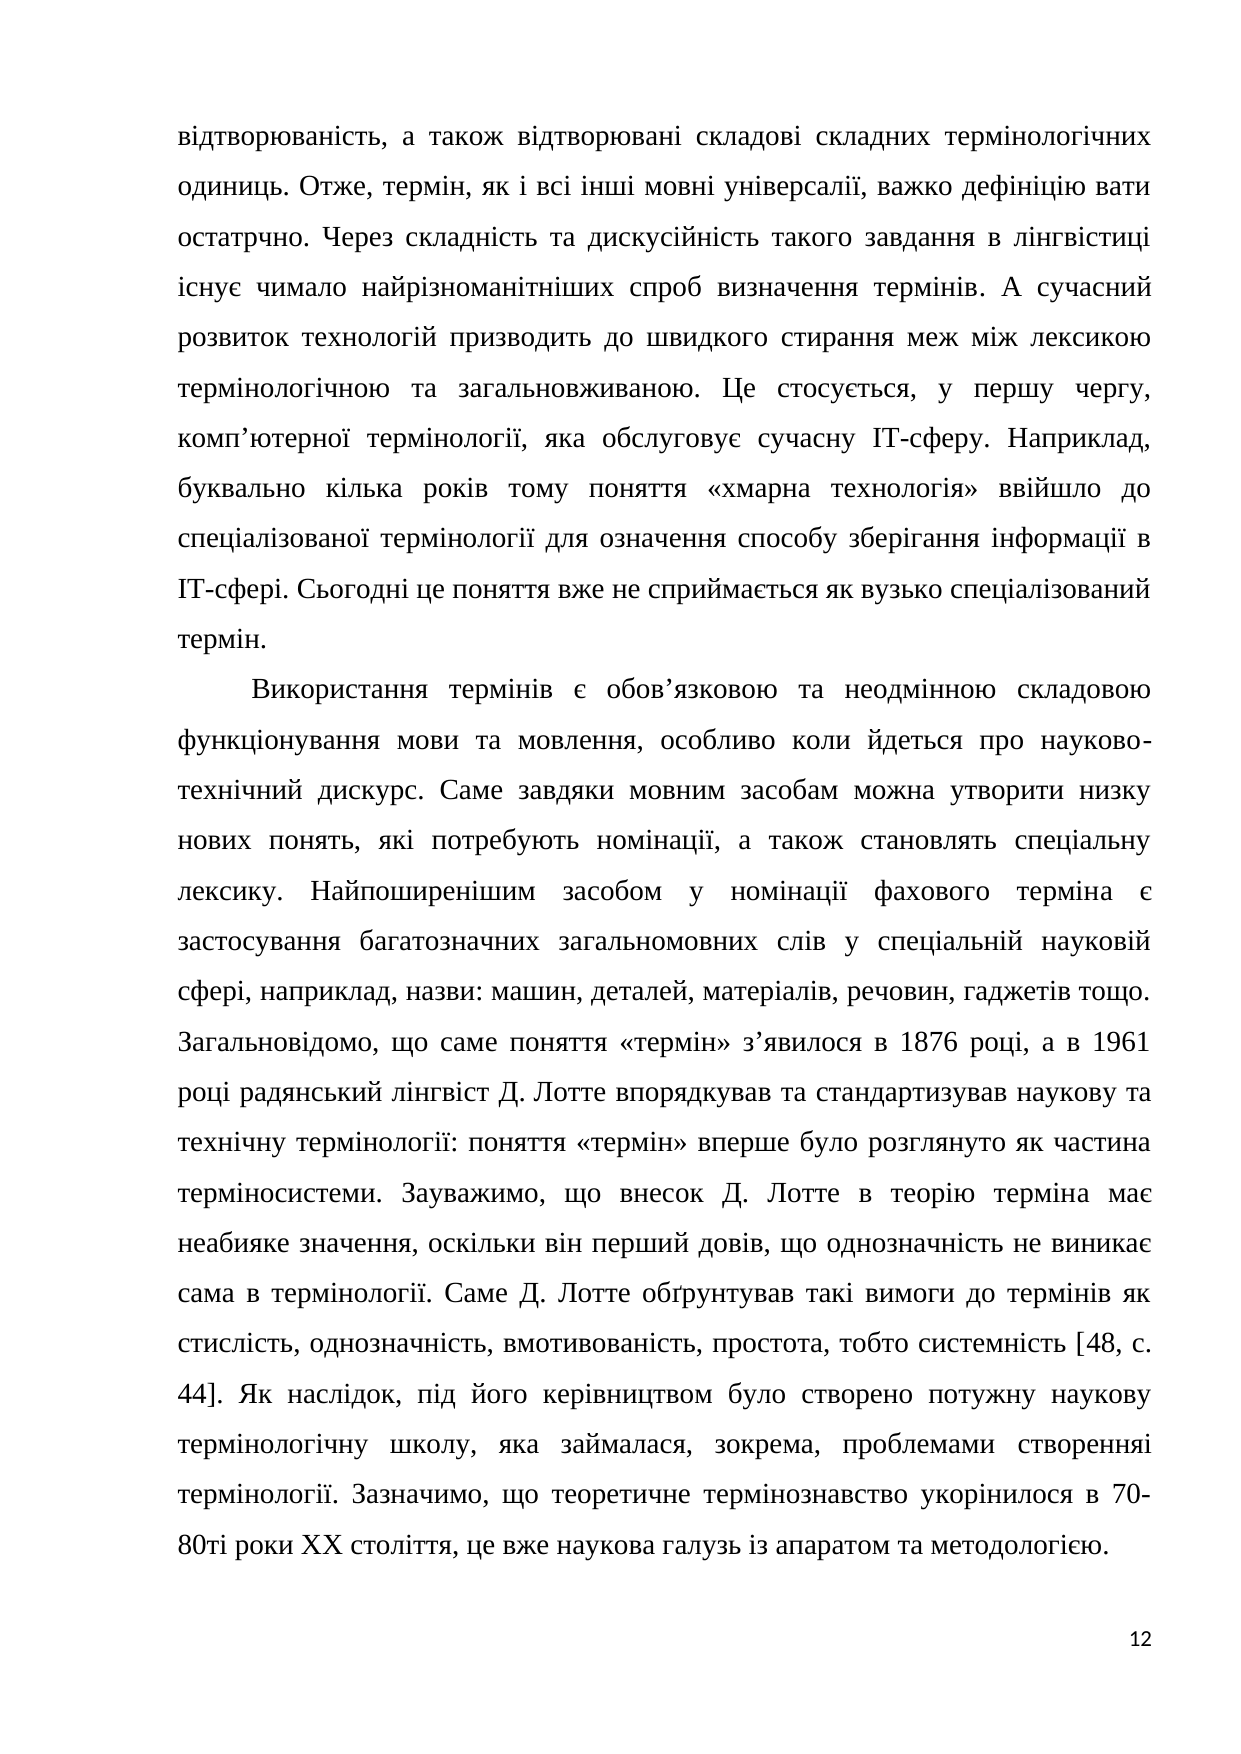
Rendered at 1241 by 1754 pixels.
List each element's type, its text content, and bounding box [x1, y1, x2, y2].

text Використання термінів є обов’язковою та неодмінною складовою функціонування мови та мовлення, особливо коли йдеться про науково-технічний дискурс. Саме завдяки мовним засобам можна утворити низку нових понять, які потребують номінації, а також становлять спеціальну лексику. Найпоширенішим засобом у номінації фахового терміна є застосування багатозначних загальномовних слів у спеціальній науковій сфері, наприклад, назви: машин, деталей, матеріалів, речовин, гаджетів тощо. Загальновідомо, що саме поняття «термін» з’явилося в 1876 році, а в 1961 році радянський лінгвіст Д. Лотте впорядкував та стандартизував наукову та технічну термінології: поняття «термін» вперше було розглянуто як частина терміносистеми. Зауважимо, що внесок Д. Лотте в теорію терміна має неабияке значення, оскільки він перший довів, що однозначність не виникає сама в термінології. Саме Д. Лотте обґрунтував такі вимоги до термінів як стислість, однозначність, вмотивованість, простота, тобто системність [48, с. 44]. Як наслідок, під його керівництвом було створено потужну наукову термінологічну школу, яка займалася, зокрема, проблемами створенняі термінології. Зазначимо, що теоретичне термінознавство укорінилося в 70-80ті роки XX століття, це вже наукова галузь із апаратом та методологією. [177, 672, 1152, 1560]
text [177, 118, 1152, 655]
